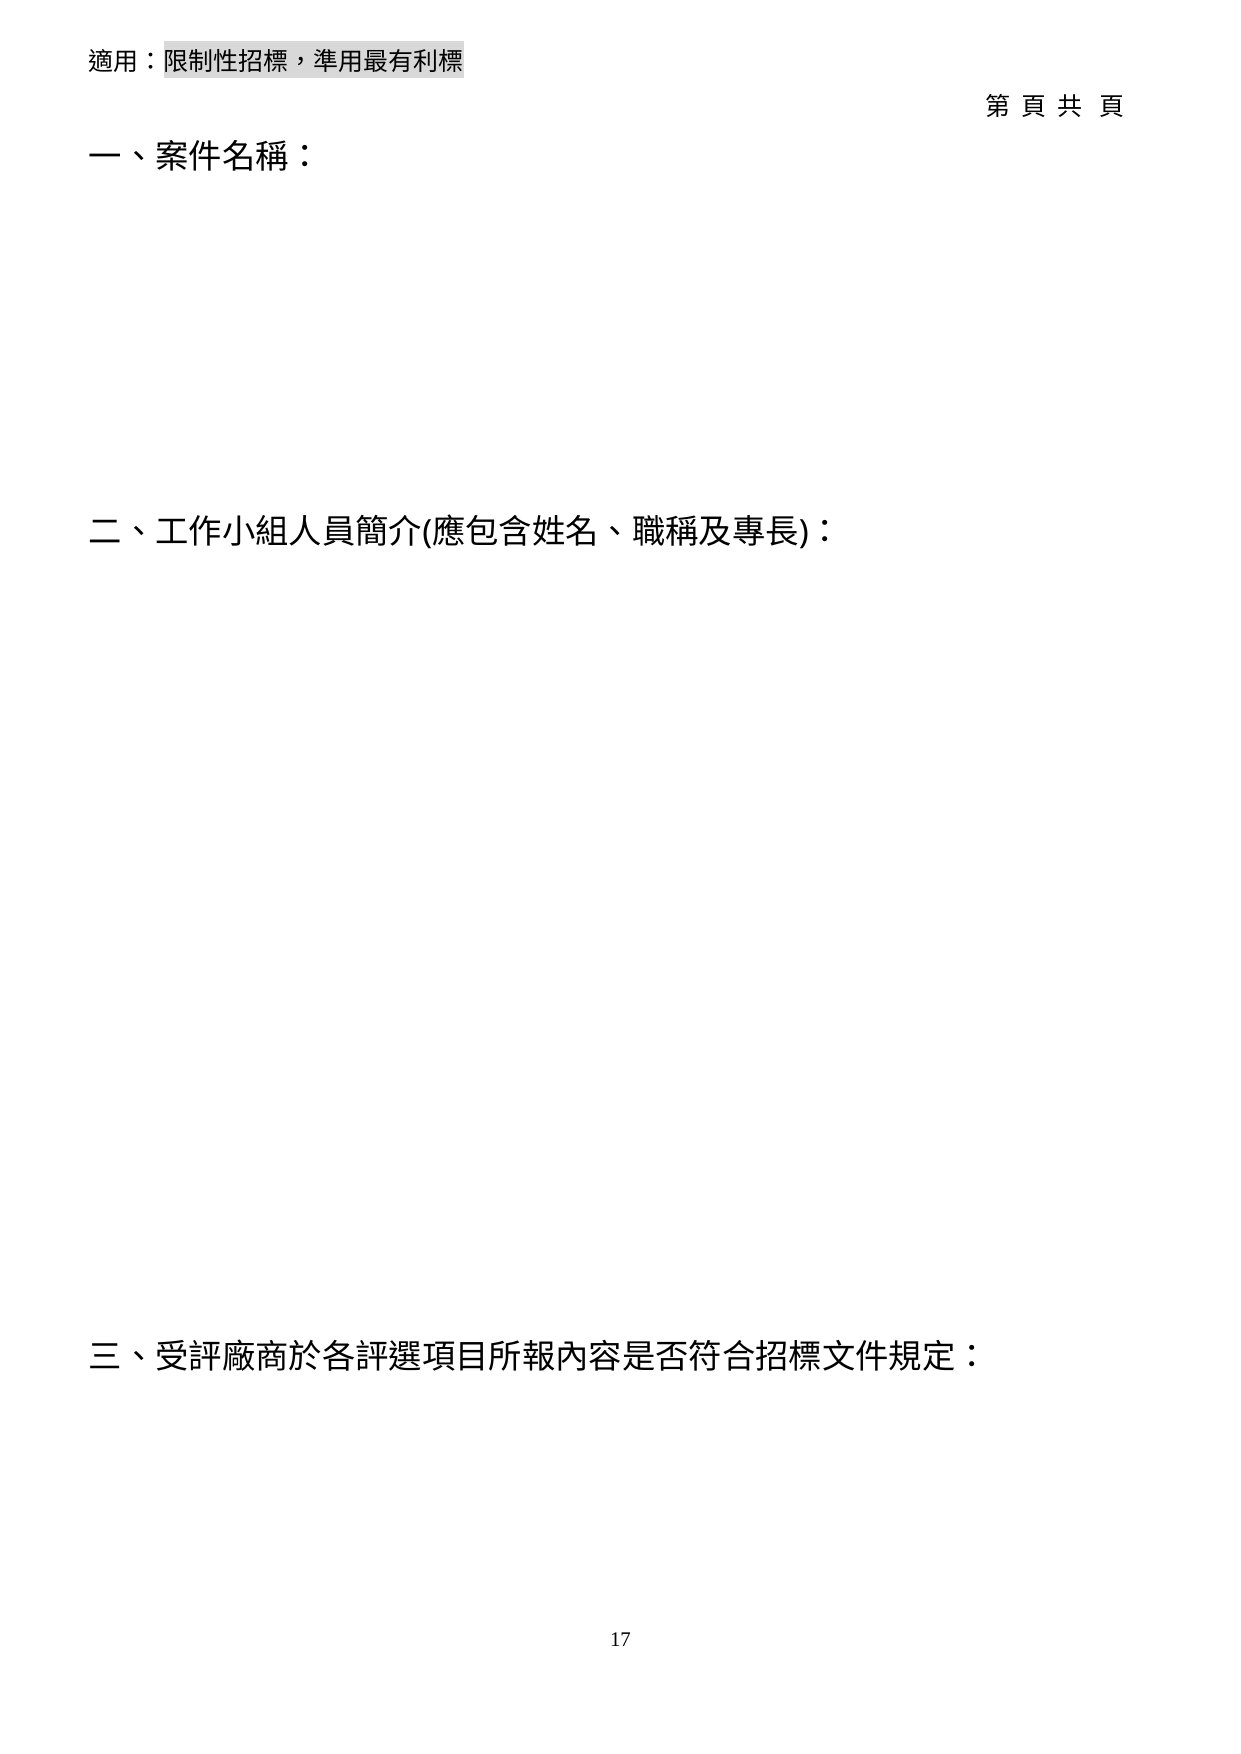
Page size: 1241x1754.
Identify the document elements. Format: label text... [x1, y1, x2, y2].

text 三、受評廠商於各評選項目所報內容是否符合招標文件規定： [89, 1316, 1152, 1391]
text 二、工作小組人員簡介(應包含姓名、職稱及專長)： [89, 491, 1152, 566]
